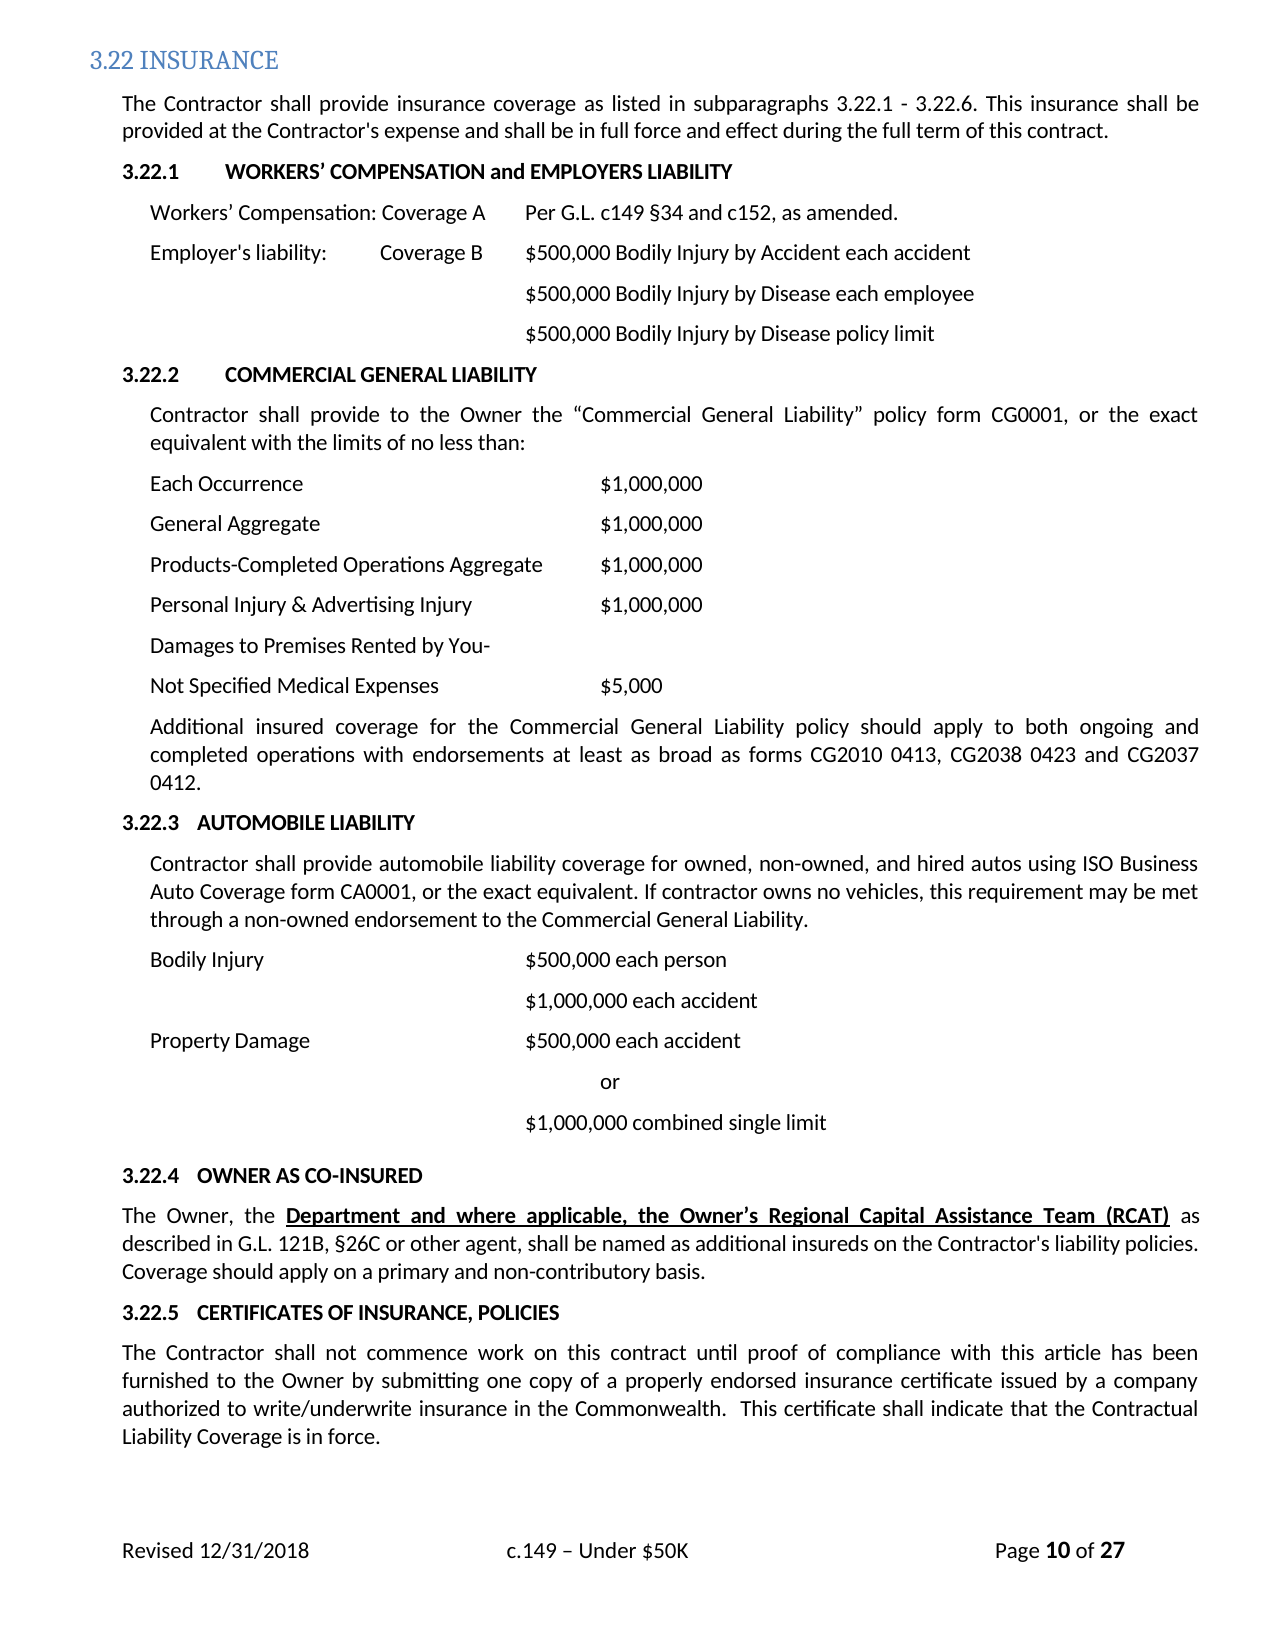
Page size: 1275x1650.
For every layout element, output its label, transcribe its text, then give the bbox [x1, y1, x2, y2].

text General Aggregate $1,000,000 [150, 509, 1200, 537]
text or [150, 1067, 1200, 1095]
text Contractor shall provide to the Owner the “Commercial General Liability” policy form CG0001, or the exact equivalent with the limits of no less than: [150, 400, 1200, 456]
text Workers’ Compensation: Coverage A Per G.L. c149 §34 and c152, as amended. [122, 198, 1200, 226]
text Contractor shall provide automobile liability coverage for owned, non-owned, and hired autos using ISO Business Auto Coverage form CA0001, or the exact equivalent. If contractor owns no vehicles, this requirement may be met through a non-owned endorsement to the Commercial General Liability. [150, 849, 1200, 933]
list COMMERCIAL GENERAL LIABILITY [122, 360, 1200, 388]
text The Contractor shall provide insurance coverage as listed in subparagraphs 3.22.1 - 3.22.6. This insurance shall be provided at the Contractor's expense and shall be in full force and effect during the full term of this contract. [122, 89, 1200, 145]
text $1,000,000 combined single limit [150, 1108, 1200, 1136]
text $500,000 Bodily Injury by Disease policy limit [122, 319, 1200, 347]
text Damages to Premises Rented by You- [150, 631, 1200, 659]
text Bodily Injury $500,000 each person [150, 946, 1200, 974]
text $1,000,000 each accident [150, 986, 1200, 1014]
list AUTOMOBILE LIABILITY [122, 808, 1200, 837]
list WORKERS’ COMPENSATION and EMPLOYERS LIABILITY [122, 157, 1200, 185]
text Not Specified Medical Expenses $5,000 [150, 671, 1200, 699]
subtitle 3.22 INSURANCE [90, 45, 1200, 76]
text Property Damage $500,000 each accident [150, 1027, 1200, 1055]
text The Owner, the Department and where applicable, the Owner’s Regional Capital Assistance Team (RCAT) as described in G.L. 121B, §26C or other agent, shall be named as additional insureds on the Contractor's liability policies. Coverage should apply on a primary and non-contributory basis. [122, 1201, 1200, 1285]
text Products-Completed Operations Aggregate $1,000,000 [150, 550, 1200, 578]
text Employer's liability: Coverage B $500,000 Bodily Injury by Accident each accident [122, 238, 1200, 266]
text The Contractor shall not commence work on this contract until proof of compliance with this article has been furnished to the Owner by submitting one copy of a properly endorsed insurance certificate issued by a company authorized to write/underwrite insurance in the Commonwealth. This certificate shall indicate that the Contractual Liability Coverage is in force. [122, 1338, 1200, 1450]
text Personal Injury & Advertising Injury $1,000,000 [150, 590, 1200, 618]
text $500,000 Bodily Injury by Disease each employee [122, 279, 1200, 307]
list CERTIFICATES OF INSURANCE, POLICIES [122, 1298, 1200, 1326]
list OWNER AS CO-INSURED [122, 1161, 1200, 1189]
text Additional insured coverage for the Commercial General Liability policy should apply to both ongoing and completed operations with endorsements at least as broad as forms CG2010 0413, CG2038 0423 and CG2037 0412. [150, 712, 1200, 796]
text Each Occurrence $1,000,000 [150, 469, 1200, 497]
